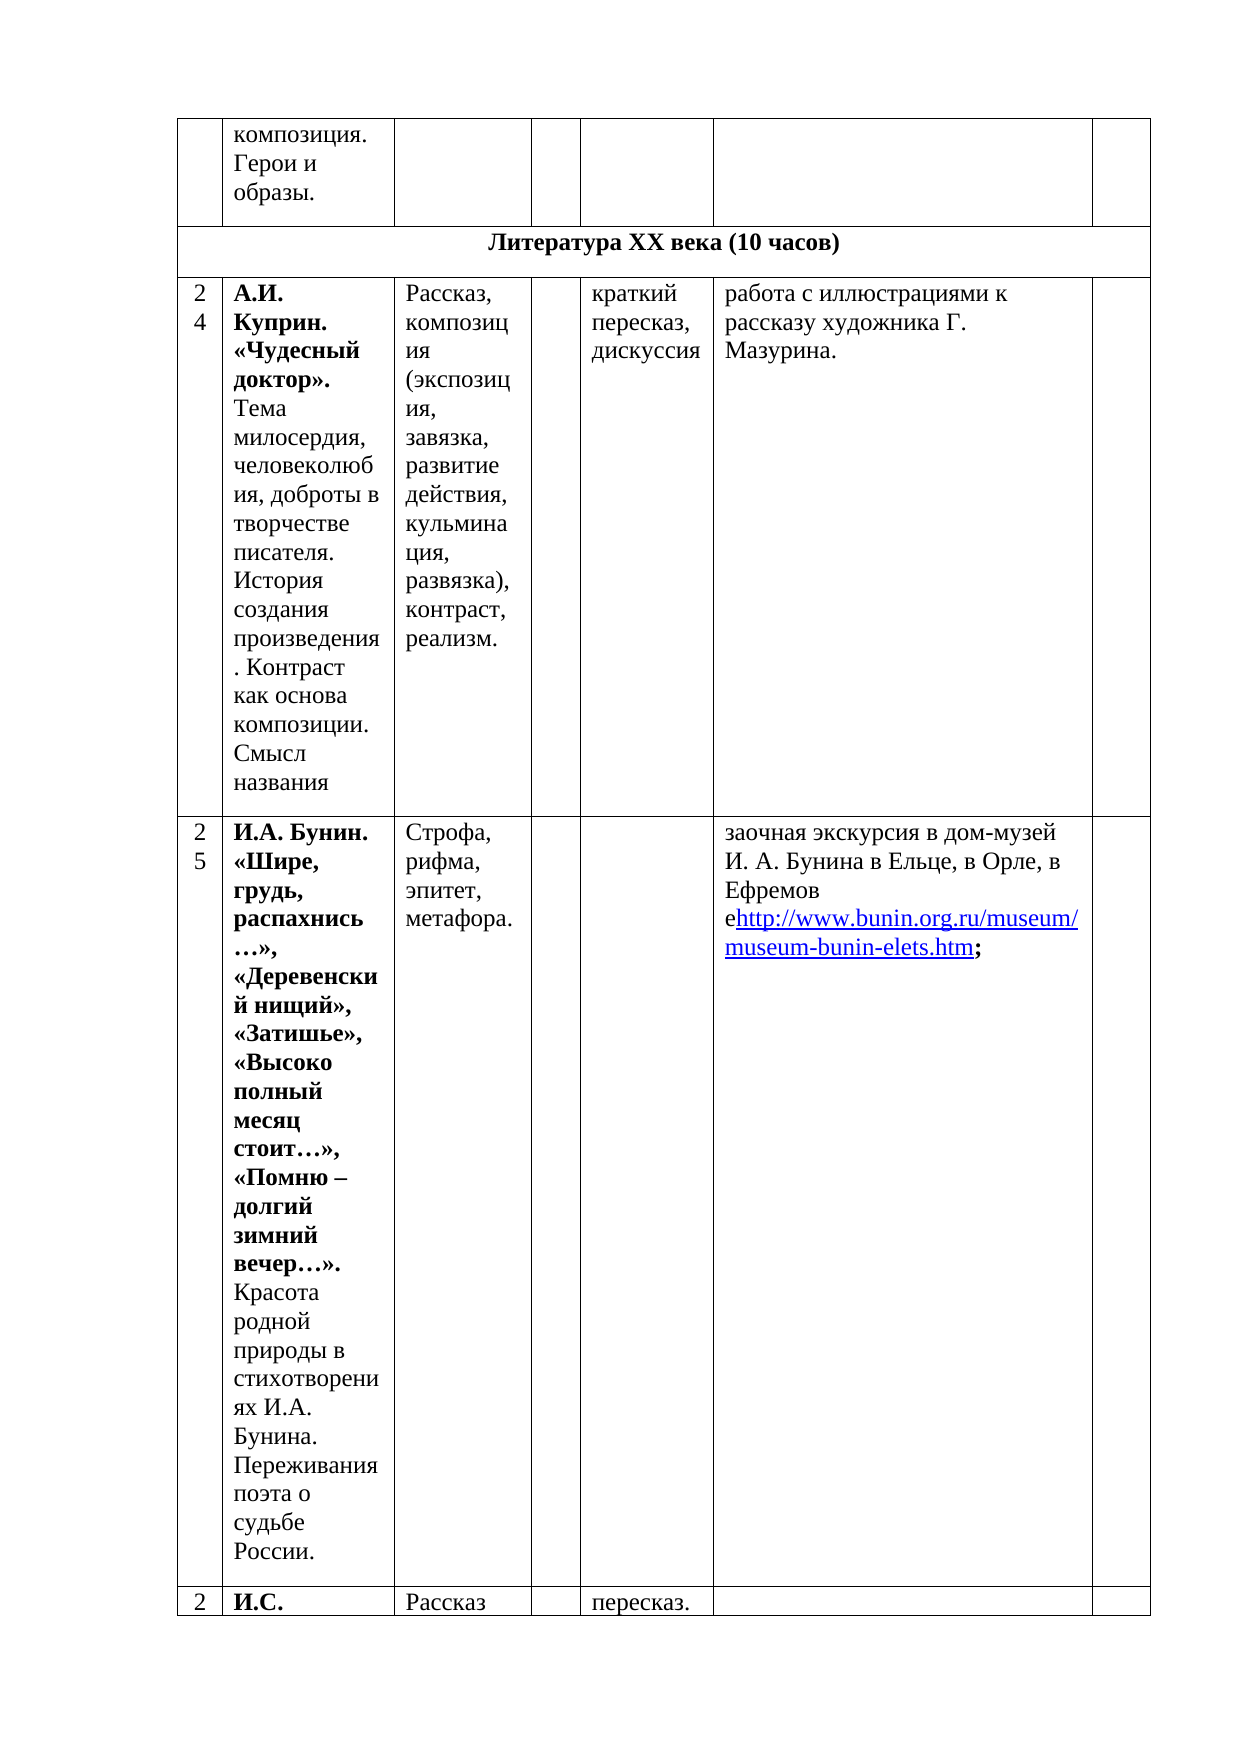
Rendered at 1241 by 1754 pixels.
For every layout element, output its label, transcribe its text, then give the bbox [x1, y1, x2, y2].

table_cell заочная экскурсия в дом-музей И. А. Бунина в Ельце, в Орле, в Ефремовеhttp://www.bunin.org.ru/museum/museum-bunin-elets.htm; [714, 817, 1092, 1586]
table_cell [223, 119, 394, 226]
table_cell [1093, 1587, 1150, 1615]
table_cell [1093, 817, 1150, 1586]
table_cell 23 [178, 119, 222, 226]
table_cell [532, 1587, 580, 1615]
table_cell [532, 817, 580, 1586]
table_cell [395, 1587, 531, 1615]
table_cell [1093, 119, 1150, 226]
table_cell И.А. Бунин. «Шире, грудь, распахнись…», «Деревенский нищий», «Затишье», «Высоко полный месяц стоит…», «Помню – долгий зимний вечер…». Красота родной природы в стихотворениях И.А. Бунина. Переживания поэта о судьбе России. [223, 817, 394, 1586]
table_cell 26 [178, 1587, 222, 1615]
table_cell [581, 119, 713, 226]
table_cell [223, 1587, 394, 1615]
table_cell 24 [178, 278, 222, 816]
table_cell [581, 817, 713, 1586]
table_cell Строфа, рифма, эпитет, метафора. [395, 817, 531, 1586]
table_cell [714, 1587, 1092, 1615]
table_cell Литература XX века (10 часов) [178, 227, 1150, 277]
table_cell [395, 119, 531, 226]
table_cell [714, 119, 1092, 226]
table_cell [1093, 278, 1150, 816]
table_cell [532, 278, 580, 816]
table_cell пересказ. [581, 1587, 713, 1615]
table_cell А.И. Куприн. «Чудесный доктор». Тема милосердия, человеколюбия, доброты в творчестве писателя. История создания произведения. Контраст как основа композиции. Смысл названия [223, 278, 394, 816]
table_cell Рассказ, композиция (экспозиция, завязка, развитие действия, кульминация, развязка), контраст, реализм. [395, 278, 531, 816]
table_cell краткий пересказ, дискуссия [581, 278, 713, 816]
table_cell [532, 119, 580, 226]
table_cell 25 [178, 817, 222, 1586]
table_cell работа с иллюстрациями к рассказу художника Г. Мазурина. [714, 278, 1092, 816]
